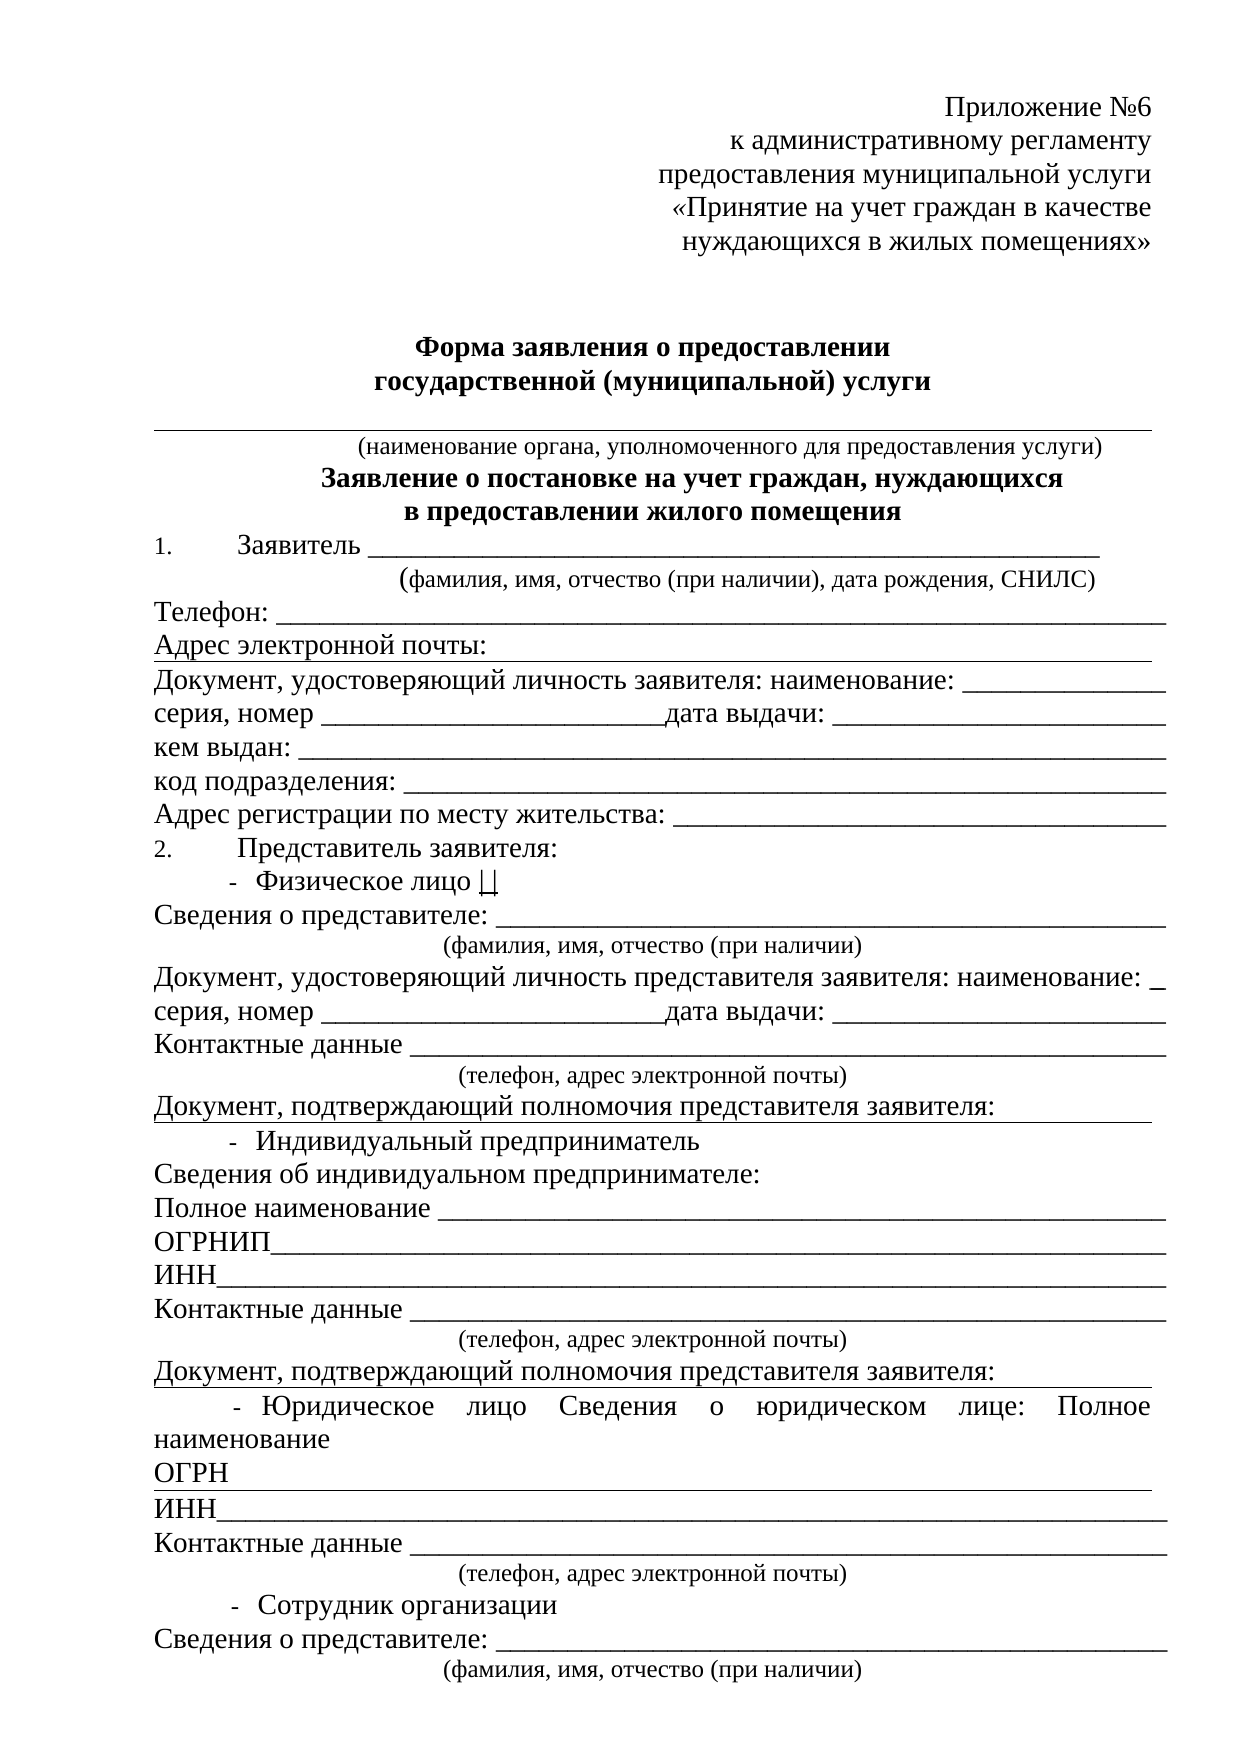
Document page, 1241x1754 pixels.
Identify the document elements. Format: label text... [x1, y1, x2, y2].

text предоставления муниципальной услуги [153, 156, 1152, 189]
list Представитель заявителя: [153, 830, 1152, 863]
text Сведения о представителе: [153, 1621, 1152, 1654]
text Адрес регистрации по месту жительства: [153, 796, 1152, 830]
text Телефон: [153, 594, 1152, 627]
text серия, номер дата выдачи: [153, 993, 1152, 1026]
text (телефон, адрес электронной почты) [153, 1324, 1152, 1353]
text (фамилия, имя, отчество (при наличии) [153, 1654, 1152, 1683]
text (телефон, адрес электронной почты) [153, 1558, 1152, 1587]
list Индивидуальный предприниматель [153, 1123, 1152, 1157]
text ИНН [153, 1491, 1152, 1525]
text серия, номер дата выдачи: [153, 696, 1152, 729]
text (фамилия, имя, отчество (при наличии) [153, 930, 1152, 959]
text Полное наименование [153, 1190, 1152, 1224]
list Юридическое лицо Сведения о юридическом лице: Полное наименование [153, 1388, 1152, 1455]
text Контактные данные [153, 1291, 1152, 1324]
text «Принятие на учет граждан в качестве [153, 189, 1152, 223]
text код подразделения: [153, 763, 1152, 796]
text Приложение №6 [153, 89, 1152, 122]
text Адрес электронной почты: [153, 627, 1152, 662]
list Физическое лицо | | [153, 863, 1152, 897]
text Форма заявления о предоставлении государственной (муниципальной) услуги [153, 329, 1152, 396]
text (телефон, адрес электронной почты) [153, 1060, 1152, 1088]
text Документ, удостоверяющий личность представителя заявителя: наименование: [153, 959, 1152, 993]
text ОГРН [153, 1455, 1152, 1491]
text кем выдан: [153, 729, 1152, 763]
text Документ, удостоверяющий личность заявителя: наименование: [153, 662, 1152, 696]
text Контактные данные [153, 1026, 1152, 1060]
list Заявитель [153, 527, 1152, 560]
text нуждающихся в жилых помещениях» [153, 223, 1152, 256]
text Документ, подтверждающий полномочия представителя заявителя: [153, 1088, 1152, 1123]
text (наименование органа, уполномоченного для предоставления услуги) [358, 431, 1152, 460]
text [153, 1353, 1152, 1388]
text ИНН [153, 1257, 1152, 1291]
text Сведения об индивидуальном предпринимателе: [153, 1157, 1152, 1190]
text Контактные данные [153, 1525, 1152, 1558]
text в предоставлении жилого помещения [153, 493, 1152, 527]
text Сведения о представителе: [153, 897, 1152, 930]
text (фамилия, имя, отчество (при наличии), дата рождения, СНИЛС) [153, 560, 1152, 594]
text ОГРНИП [153, 1224, 1152, 1257]
text Заявление о постановке на учет граждан, нуждающихся [233, 460, 1152, 493]
text к административному регламенту [153, 122, 1152, 156]
list Сотрудник организации [153, 1587, 1152, 1621]
